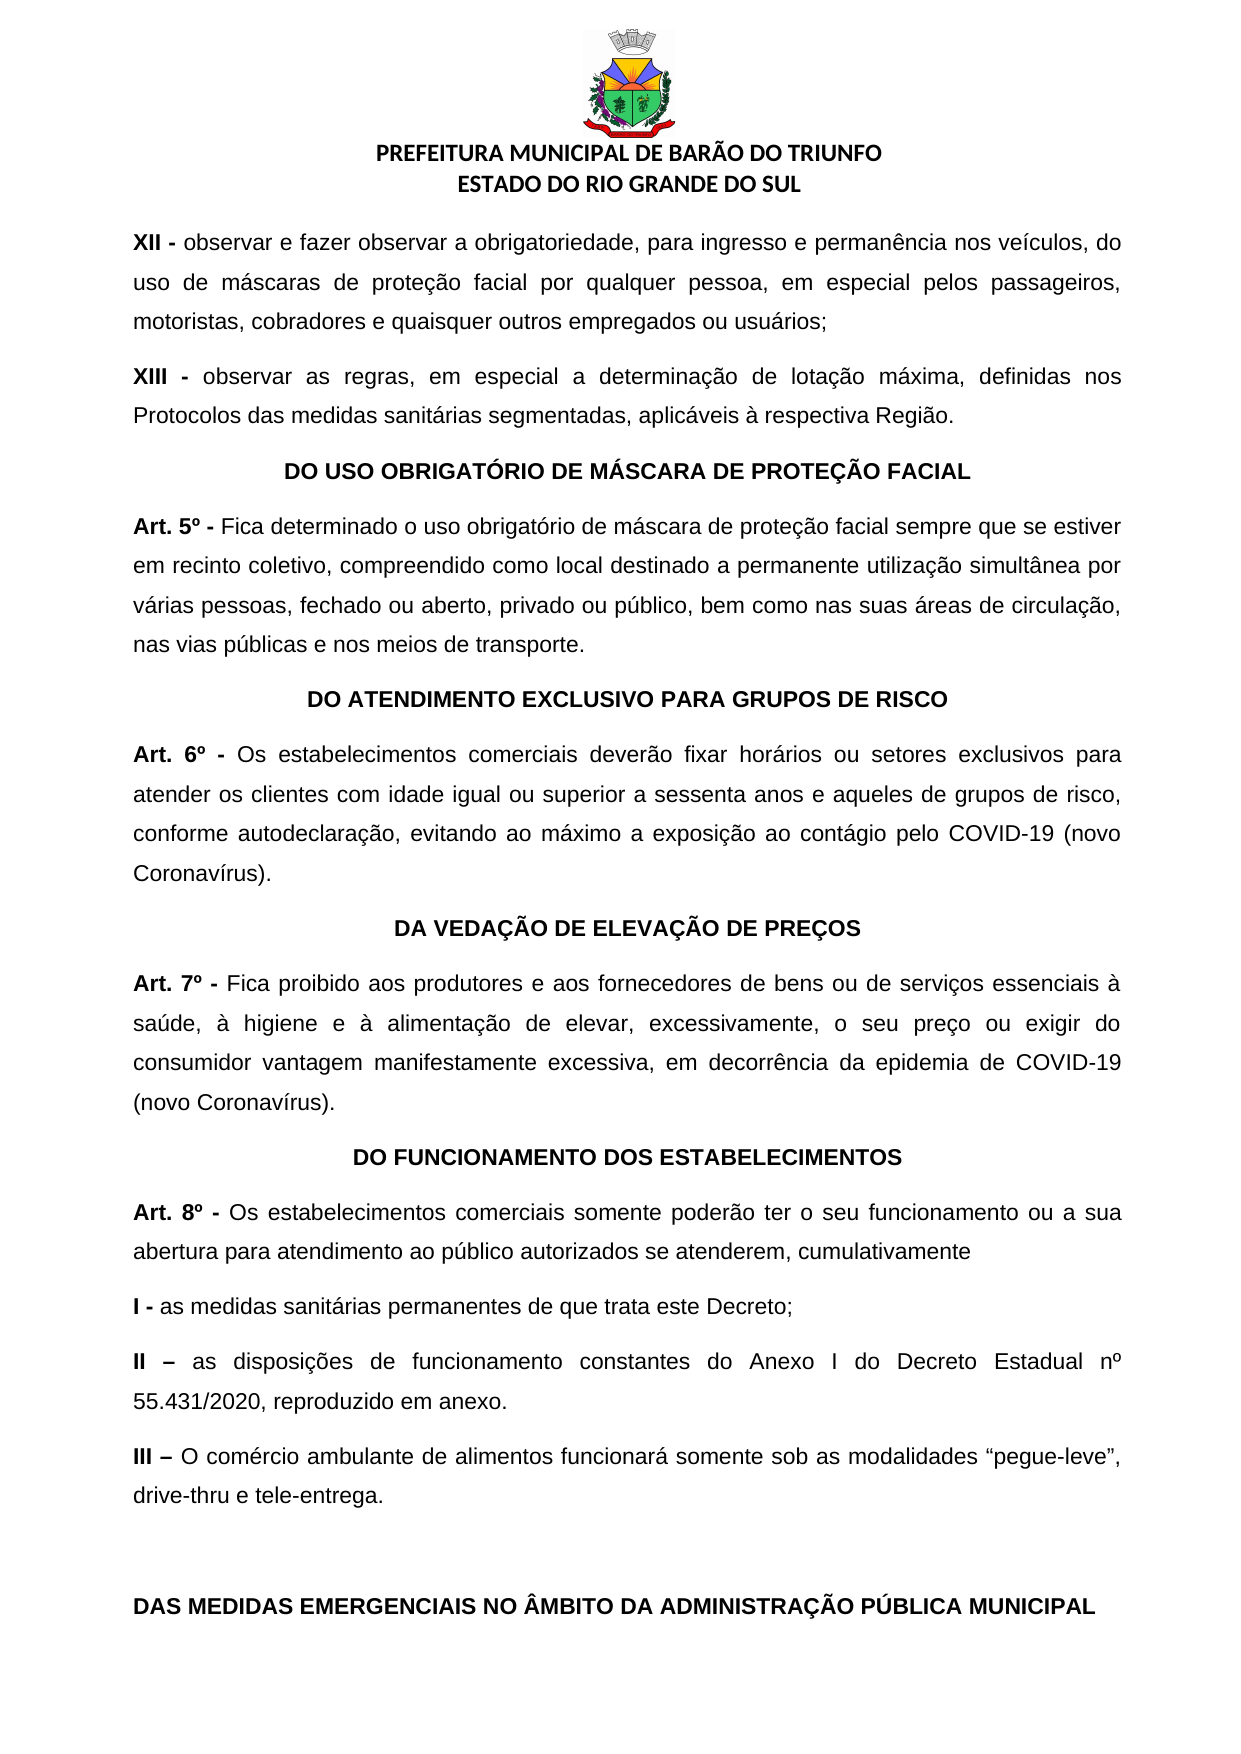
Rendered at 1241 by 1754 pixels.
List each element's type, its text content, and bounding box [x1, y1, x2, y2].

text Art. 6º - Os estabelecimentos comerciais deverão fixar horários ou setores exclusivos para atender os clientes com idade igual ou superior a sessenta anos e aqueles de grupos de risco, conforme autodeclaração, evitando ao máximo a exposição ao contágio pelo COVID-19 (novo Coronavírus). [133, 741, 1122, 886]
text DO ATENDIMENTO EXCLUSIVO PARA GRUPOS DE RISCO [133, 686, 1122, 713]
text XII - observar e fazer observar a obrigatoriedade, para ingresso e permanência nos veículos, do uso de máscaras de proteção facial por qualquer pessoa, em especial pelos passageiros, motoristas, cobradores e quaisquer outros empregados ou usuários; [133, 229, 1122, 334]
text XIII - observar as regras, em especial a determinação de lotação máxima, definidas nos Protocolos das medidas sanitárias segmentadas, aplicáveis à respectiva Região. [133, 363, 1122, 429]
text II – as disposições de funcionamento constantes do Anexo I do Decreto Estadual nº 55.431/2020, reproduzido em anexo. [133, 1348, 1122, 1414]
text Art. 5º - Fica determinado o uso obrigatório de máscara de proteção facial sempre que se estiver em recinto coletivo, compreendido como local destinado a permanente utilização simultânea por várias pessoas, fechado ou aberto, privado ou público, bem como nas suas áreas de circulação, nas vias públicas e nos meios de transporte. [133, 513, 1122, 657]
text Art. 8º - Os estabelecimentos comerciais somente poderão ter o seu funcionamento ou a sua abertura para atendimento ao público autorizados se atenderem, cumulativamente [133, 1199, 1122, 1264]
text DA VEDAÇÃO DE ELEVAÇÃO DE PREÇOS [133, 915, 1122, 941]
text III – O comércio ambulante de alimentos funcionará somente sob as modalidades “pegue-leve”, drive-thru e tele-entrega. [133, 1443, 1122, 1509]
text DO USO OBRIGATÓRIO DE MÁSCARA DE PROTEÇÃO FACIAL [133, 458, 1122, 484]
text DO FUNCIONAMENTO DOS ESTABELECIMENTOS [133, 1143, 1122, 1170]
text DAS MEDIDAS EMERGENCIAIS NO ÂMBITO DA ADMINISTRAÇÃO PÚBLICA MUNICIPAL [133, 1593, 1122, 1619]
text I - as medidas sanitárias permanentes de que trata este Decreto; [133, 1293, 1122, 1319]
picture [583, 29, 676, 138]
text Art. 7º - Fica proibido aos produtores e aos fornecedores de bens ou de serviços essenciais à saúde, à higiene e à alimentação de elevar, excessivamente, o seu preço ou exigir do consumidor vantagem manifestamente excessiva, em decorrência da epidemia de COVID-19 (novo Coronavírus). [133, 970, 1122, 1115]
